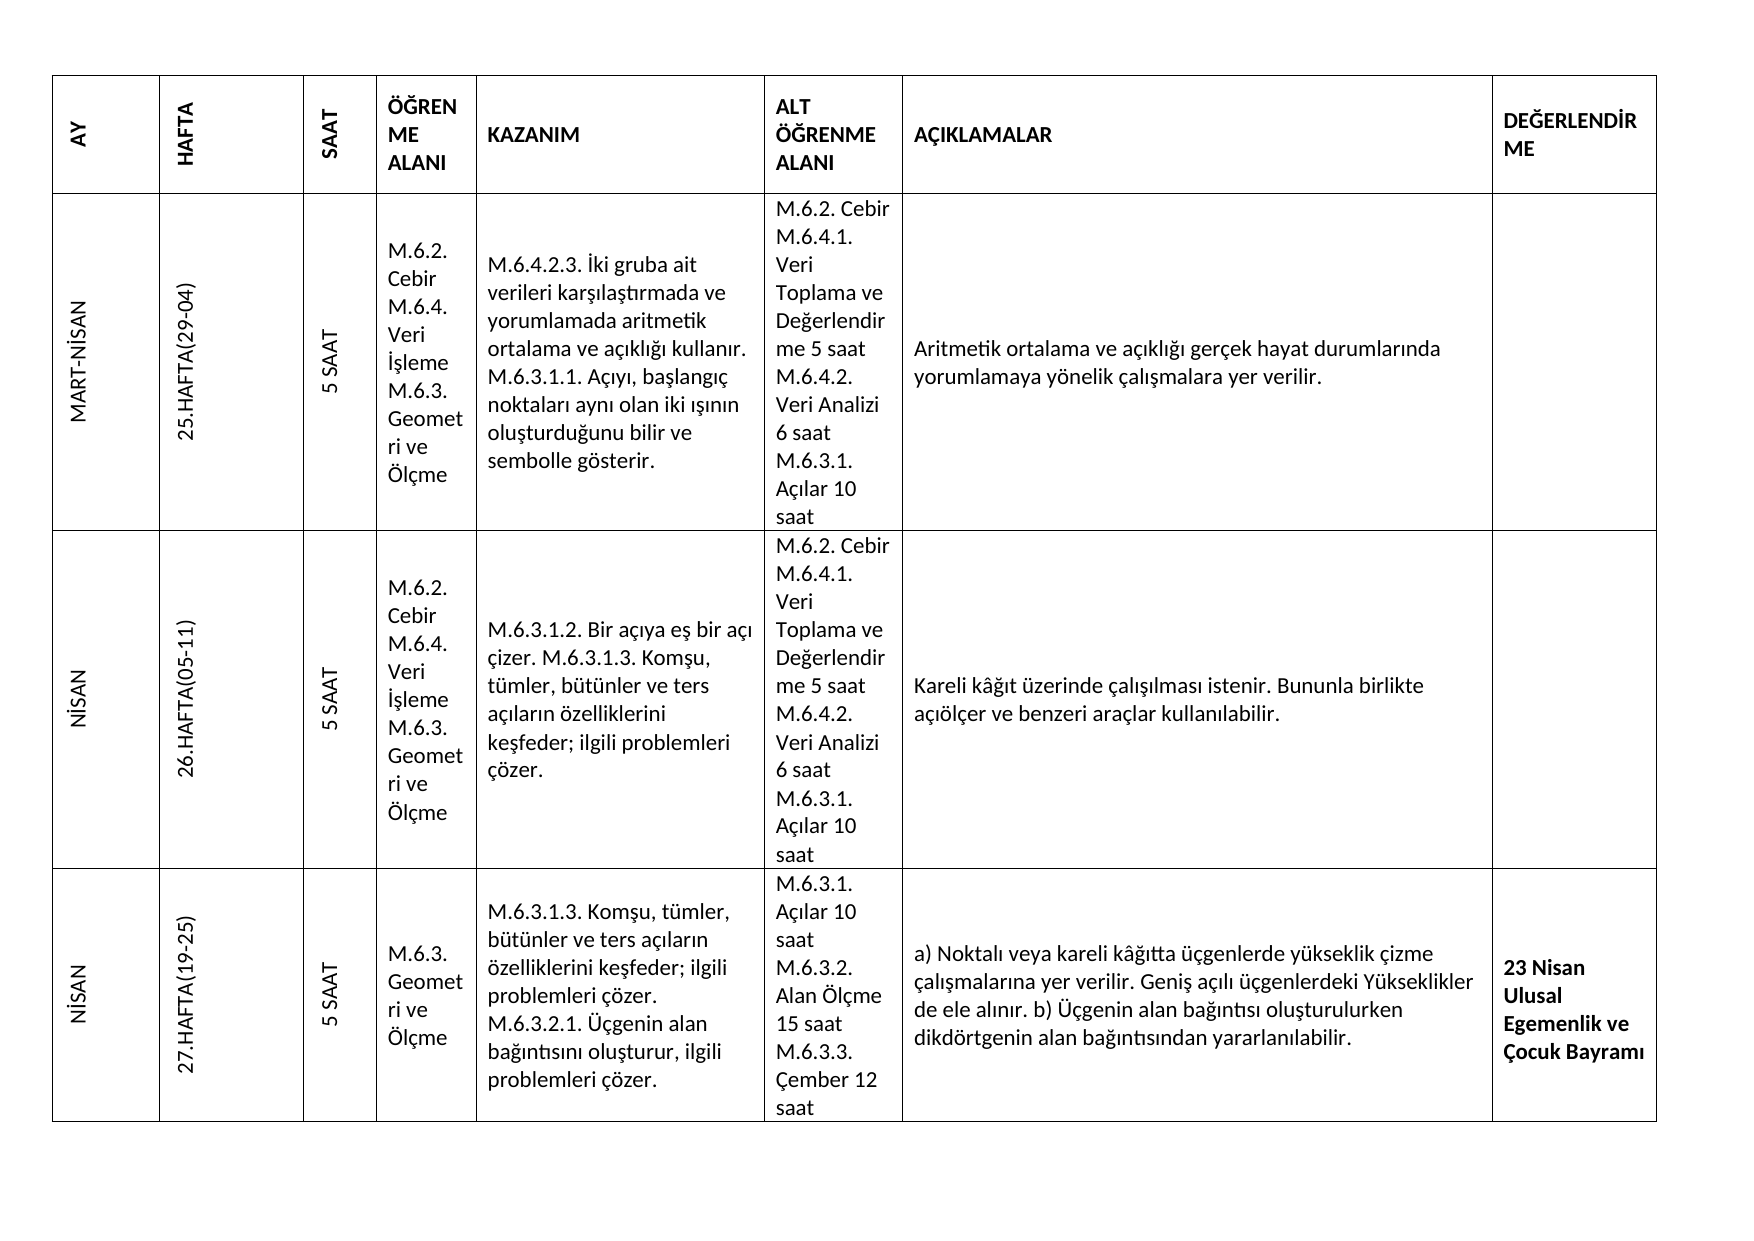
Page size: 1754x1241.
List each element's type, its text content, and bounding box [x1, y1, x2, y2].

table_cell M.6.3.1.3. Komşu, tümler, bütünler ve ters açıların özelliklerini keşfeder; ilgili problemleri çözer. M.6.3.2.1. Üçgenin alan bağıntısını oluşturur, ilgili problemleri çözer. [477, 869, 764, 1121]
table_header AÇIKLAMALAR [903, 76, 1492, 193]
table_cell 5 SAAT [304, 194, 376, 530]
table_cell MART-NİSAN [53, 194, 159, 530]
table_cell M.6.3.1.2. Bir açıya eş bir açı çizer. M.6.3.1.3. Komşu, tümler, bütünler ve ters açıların özelliklerini keşfeder; ilgili problemleri çözer. [477, 531, 764, 868]
table_cell M.6.2. Cebir M.6.4.1. Veri Toplama ve Değerlendirme 5 saat M.6.4.2. Veri Analizi 6 saat M.6.3.1. Açılar 10 saat [765, 194, 902, 530]
table_cell M.6.2. Cebir M.6.4. Veri İşleme M.6.3. Geometri ve Ölçme [377, 194, 476, 530]
table_cell 5 SAAT [304, 869, 376, 1121]
table_cell M.6.4.2.3. İki gruba ait verileri karşılaştırmada ve yorumlamada aritmetik ortalama ve açıklığı kullanır. M.6.3.1.1. Açıyı, başlangıç noktaları aynı olan iki ışının oluşturduğunu bilir ve sembolle gösterir. [477, 194, 764, 530]
table_cell Aritmetik ortalama ve açıklığı gerçek hayat durumlarında yorumlamaya yönelik çalışmalara yer verilir. [903, 194, 1492, 530]
table_cell a) Noktalı veya kareli kâğıtta üçgenlerde yükseklik çizme çalışmalarına yer verilir. Geniş açılı üçgenlerdeki Yükseklikler de ele alınır. b) Üçgenin alan bağıntısı oluşturulurken dikdörtgenin alan bağıntısından yararlanılabilir. [903, 869, 1492, 1121]
table_cell [1493, 531, 1656, 868]
table_header KAZANIM [477, 76, 764, 193]
table_cell 5 SAAT [304, 531, 376, 868]
table_cell Kareli kâğıt üzerinde çalışılması istenir. Bununla birlikte açıölçer ve benzeri araçlar kullanılabilir. [903, 531, 1492, 868]
table_cell 23 Nisan Ulusal Egemenlik ve Çocuk Bayramı [1493, 869, 1656, 1121]
table_header HAFTA [160, 76, 303, 193]
table_cell 25.HAFTA(29-04) [160, 194, 303, 530]
table_header ÖĞRENME ALANI [377, 76, 476, 193]
table_cell [1493, 194, 1656, 530]
table_cell NİSAN [53, 869, 159, 1121]
table_cell 27.HAFTA(19-25) [160, 869, 303, 1121]
table_header AY [53, 76, 159, 193]
table_header ALT ÖĞRENME ALANI [765, 76, 902, 193]
table_cell M.6.2. Cebir M.6.4.1. Veri Toplama ve Değerlendirme 5 saat M.6.4.2. Veri Analizi 6 saat M.6.3.1. Açılar 10 saat [765, 531, 902, 868]
table_cell NİSAN [53, 531, 159, 868]
table_header SAAT [304, 76, 376, 193]
table_header DEĞERLENDİRME [1493, 76, 1656, 193]
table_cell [765, 869, 902, 1121]
table_cell M.6.2. Cebir M.6.4. Veri İşleme M.6.3. Geometri ve Ölçme [377, 531, 476, 868]
table_cell 26.HAFTA(05-11) [160, 531, 303, 868]
table_cell M.6.3. Geometri ve Ölçme [377, 869, 476, 1121]
